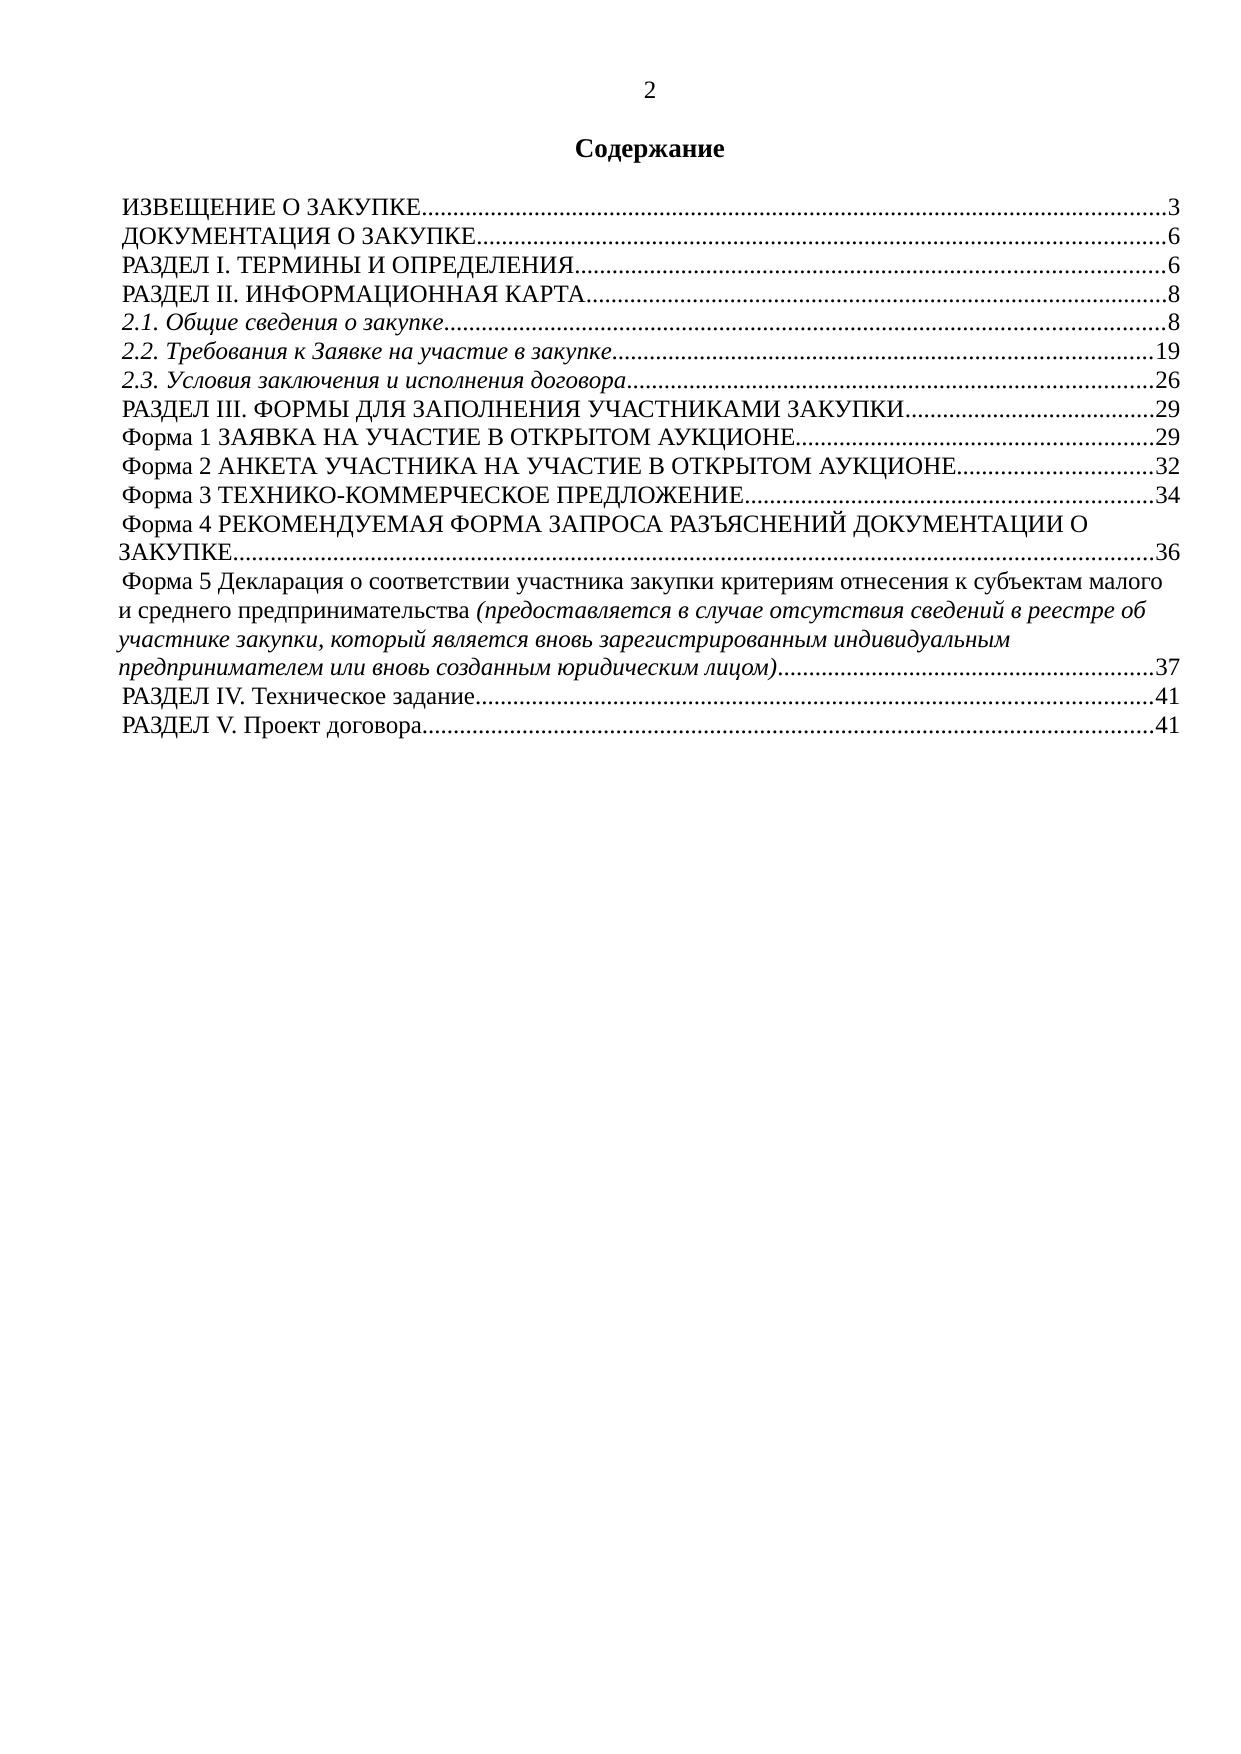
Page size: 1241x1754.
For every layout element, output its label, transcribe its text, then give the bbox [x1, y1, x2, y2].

text Содержание [118, 132, 1181, 164]
text РАЗДЕЛ IV. Техническое задание 41 [118, 681, 1181, 710]
text Форма 5 Декларация о соответствии участника закупки критериям отнесения к субъектам малого и среднего предпринимательства (предоставляется в случае отсутствия сведений в реестре об участнике закупки, который является вновь зарегистрированным индивидуальным предпринимателем или вновь созданным юридическим лицом) 37 [118, 566, 1181, 681]
text Форма 4 РЕКОМЕНДУЕМАЯ ФОРМА ЗАПРОСА РАЗЪЯСНЕНИЙ ДОКУМЕНТАЦИИ О ЗАКУПКЕ 36 [118, 509, 1181, 566]
text Форма 1 ЗАЯВКА НА УЧАСТИЕ В ОТКРЫТОМ АУКЦИОНЕ 29 [118, 422, 1181, 451]
text 2.2. Требования к Заявке на участие в закупке 19 [118, 336, 1181, 365]
text ДОКУМЕНТАЦИЯ О ЗАКУПКЕ 6 [118, 221, 1181, 250]
text Форма 2 АНКЕТА УЧАСТНИКА НА УЧАСТИЕ В ОТКРЫТОМ АУКЦИОНЕ 32 [118, 451, 1181, 480]
text 2.1. Общие сведения о закупке 8 [118, 307, 1181, 336]
text Форма 3 ТЕХНИКО-КОММЕРЧЕСКОЕ ПРЕДЛОЖЕНИЕ 34 [118, 480, 1181, 509]
text 2.3. Условия заключения и исполнения договора 26 [118, 365, 1181, 394]
text РАЗДЕЛ V. Проект договора 41 [118, 710, 1181, 739]
text РАЗДЕЛ II. ИНФОРМАЦИОННАЯ КАРТА 8 [118, 279, 1181, 307]
text РАЗДЕЛ I. ТЕРМИНЫ И ОПРЕДЕЛЕНИЯ 6 [118, 250, 1181, 279]
text ИЗВЕЩЕНИЕ О ЗАКУПКЕ 3 [118, 192, 1181, 221]
text РАЗДЕЛ III. ФОРМЫ ДЛЯ ЗАПОЛНЕНИЯ УЧАСТНИКАМИ ЗАКУПКИ 29 [118, 394, 1181, 422]
